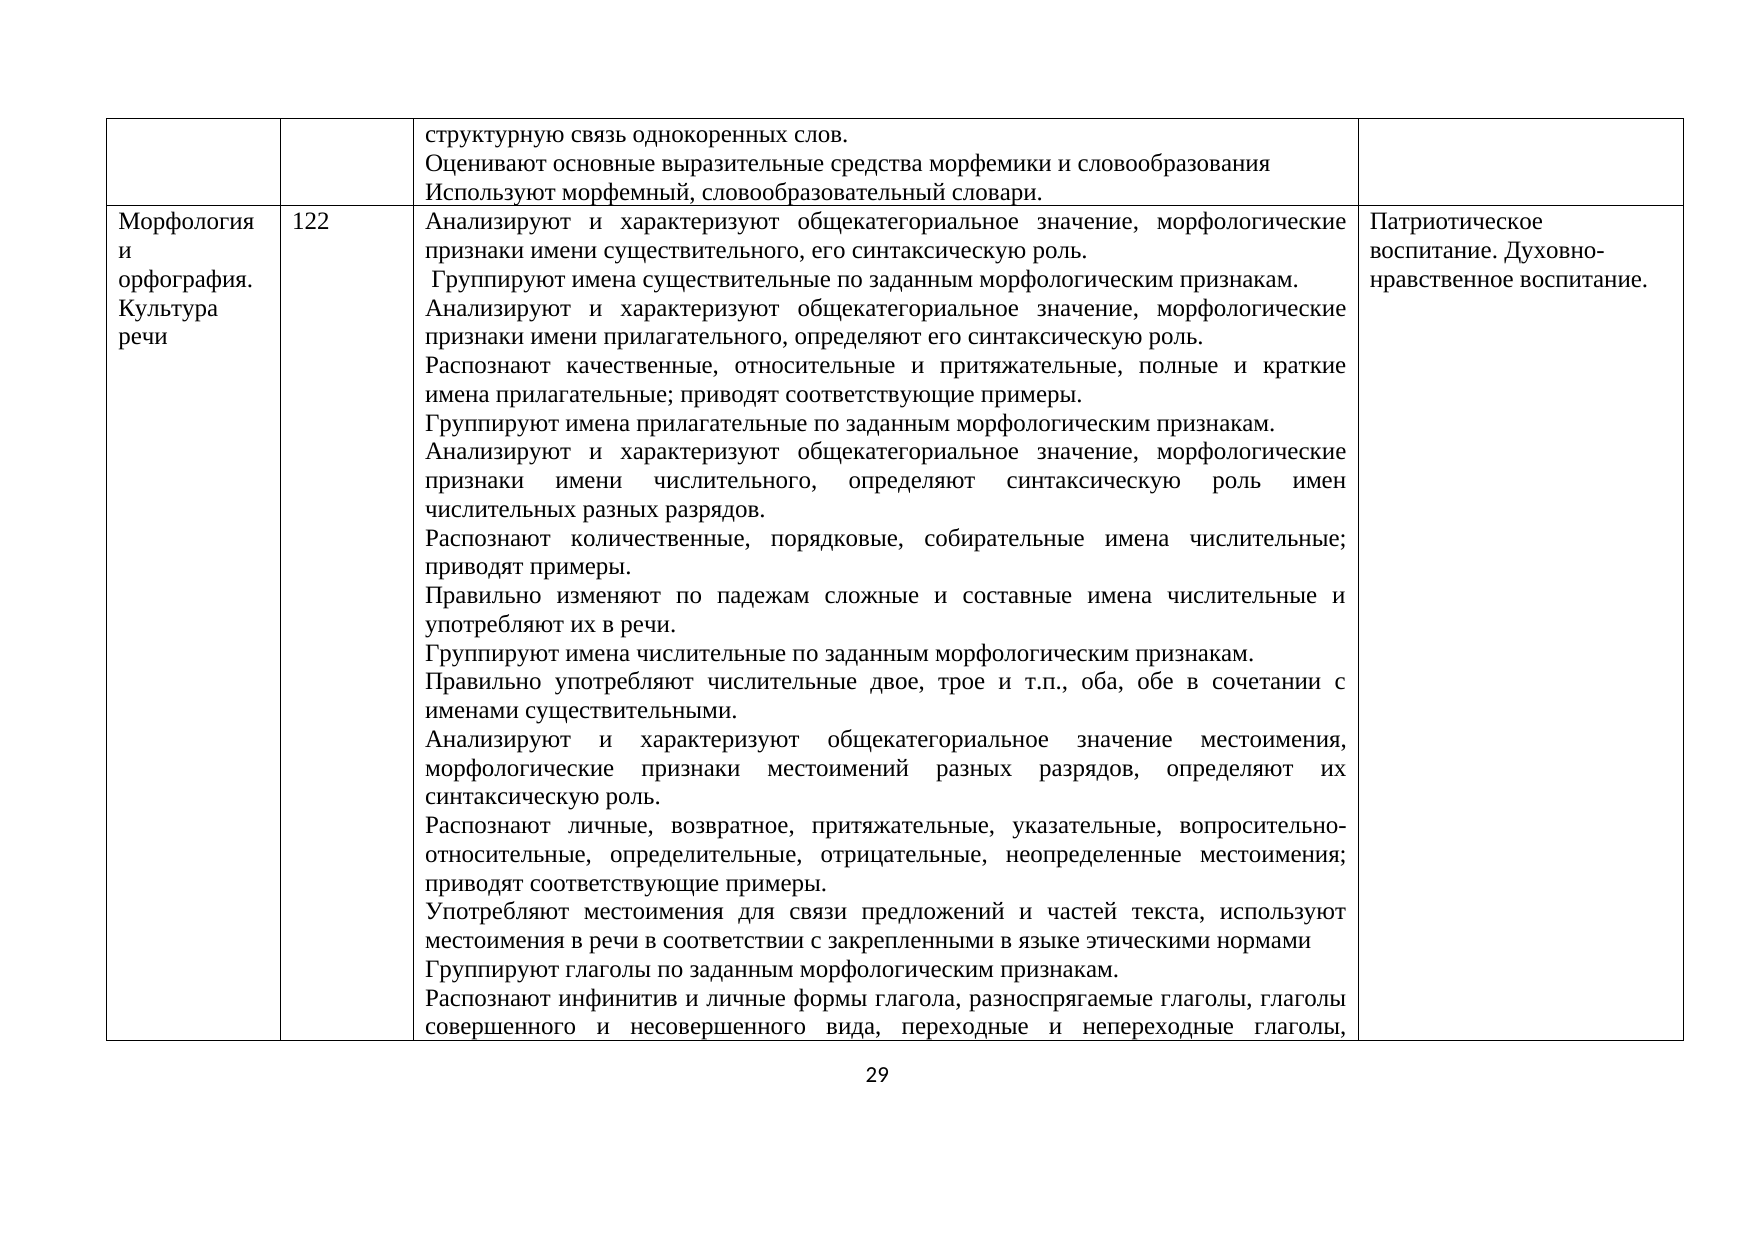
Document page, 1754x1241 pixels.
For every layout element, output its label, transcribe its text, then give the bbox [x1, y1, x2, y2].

table_cell 30 [281, 119, 413, 205]
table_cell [414, 119, 1358, 205]
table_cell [107, 119, 280, 205]
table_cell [414, 206, 1358, 1040]
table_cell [1359, 206, 1683, 1040]
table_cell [1359, 119, 1683, 205]
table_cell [107, 206, 280, 1040]
table_cell 122 [281, 206, 413, 1040]
